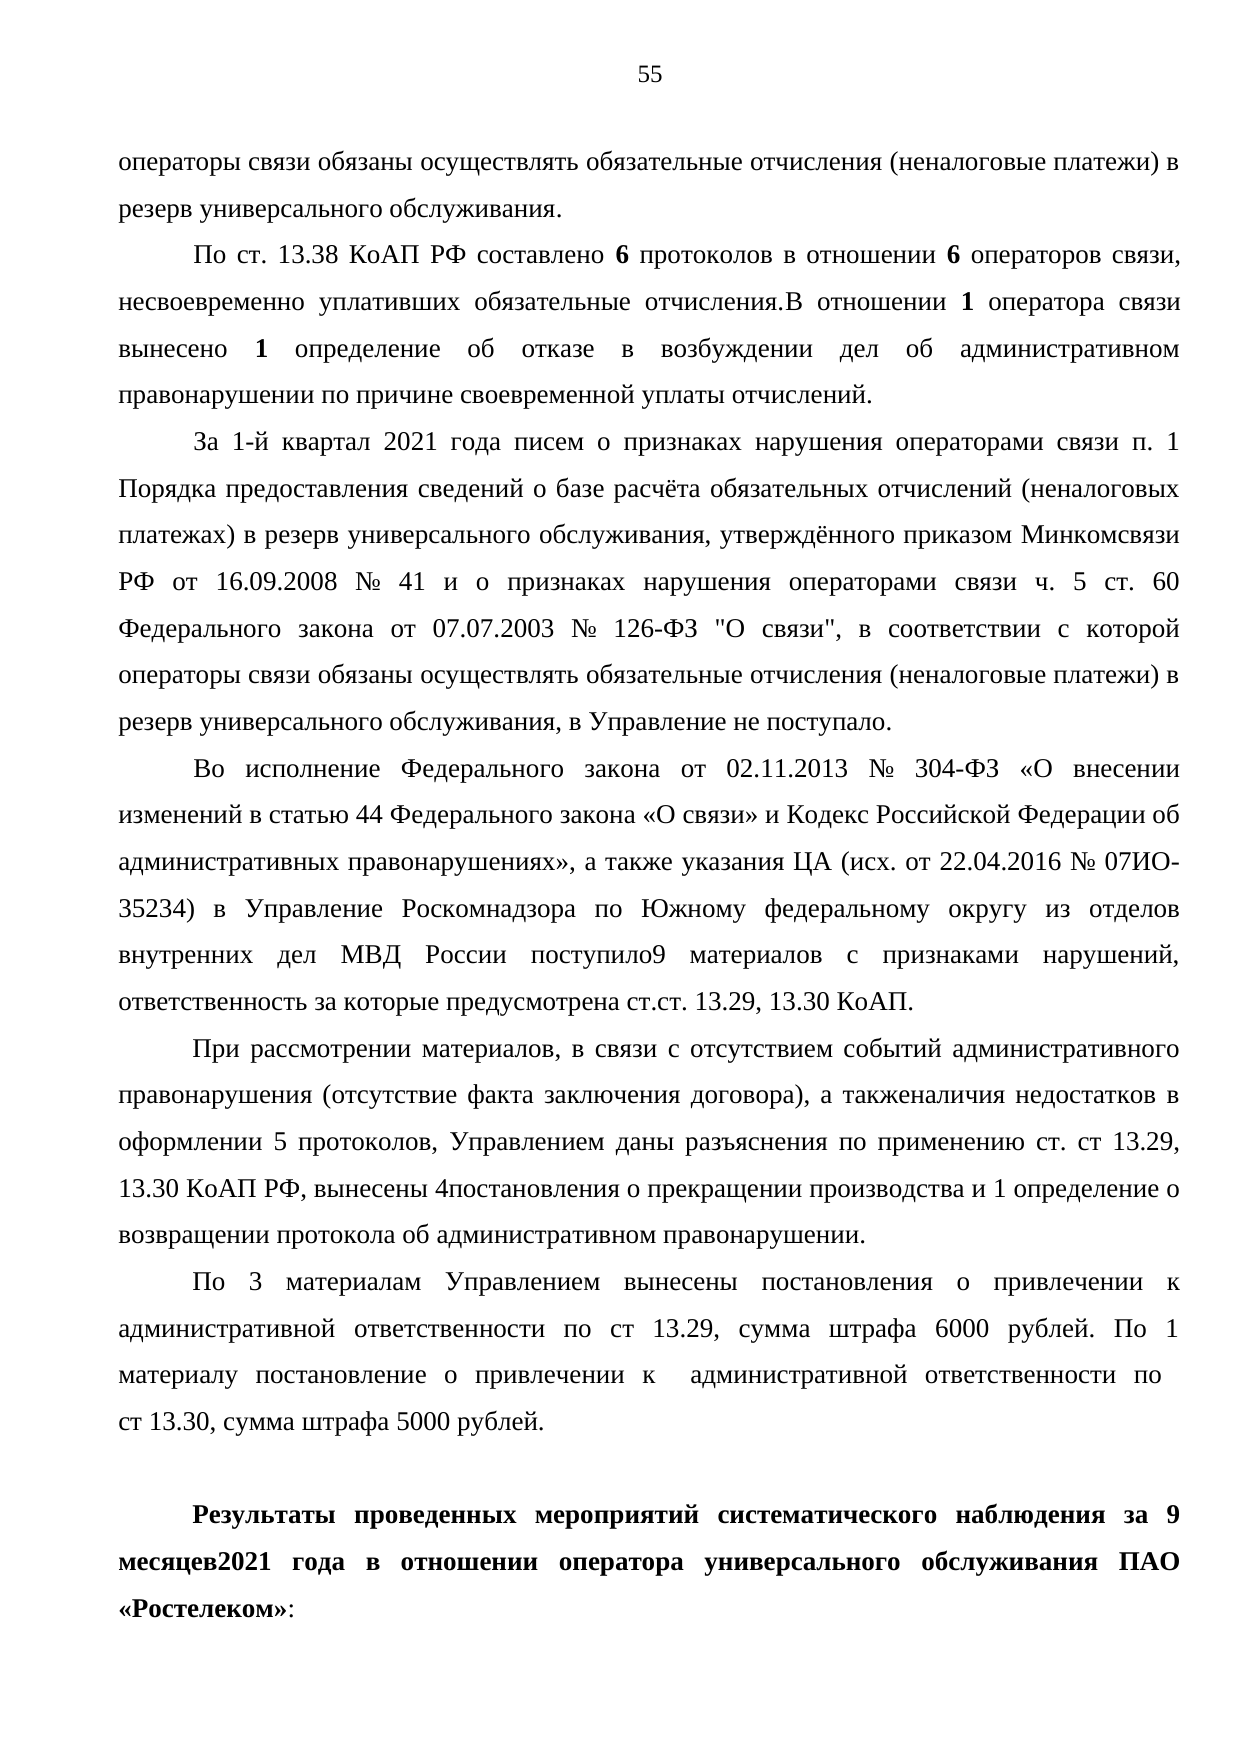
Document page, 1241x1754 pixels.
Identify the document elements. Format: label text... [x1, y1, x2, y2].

text За 1-й квартал 2021 года писем о признаках нарушения операторами связи п. 1 Порядка предоставления сведений о базе расчёта обязательных отчислений (неналоговых платежах) в резерв универсального обслуживания, утверждённого приказом Минкомсвязи РФ от 16.09.2008 № 41 и о признаках нарушения операторами связи ч. 5 ст. 60 Федерального закона от 07.07.2003 № 126-ФЗ "О связи", в соответствии с которой операторы связи обязаны осуществлять обязательные отчисления (неналоговые платежи) в резерв универсального обслуживания, в Управление не поступало. [118, 425, 1181, 736]
list При рассмотрении материалов, в связи с отсутствием событий административного правонарушения (отсутствие факта заключения договора), а такженаличия недостатков в оформлении 5 протоколов, Управлением даны разъяснения по применению ст. ст 13.29, 13.30 КоАП РФ, вынесены 4постановления о прекращении производства и 1 определение о возвращении протокола об административном правонарушении. [118, 1032, 1181, 1250]
text По ст. 13.38 КоАП РФ составлено 6 протоколов в отношении 6 операторов связи, несвоевременно уплативших обязательные отчисления.В отношении 1 оператора связи вынесено 1 определение об отказе в возбуждении дел об административном правонарушении по причине своевременной уплаты отчислений. [118, 238, 1181, 410]
list По 3 материалам Управлением вынесены постановления о привлечении к административной ответственности по ст 13.29, сумма штрафа 6000 рублей. По 1 материалу постановление о привлечении к административной ответственности по ст 13.30, сумма штрафа 5000 рублей. [118, 1265, 1181, 1436]
text Результаты проведенных мероприятий систематического наблюдения за 9 месяцев2021 года в отношении оператора универсального обслуживания ПАО «Ростелеком»: [118, 1498, 1181, 1623]
text Во исполнение Федерального закона от 02.11.2013 № 304-ФЗ «О внесении изменений в статью 44 Федерального закона «О связи» и Кодекс Российской Федерации об административных правонарушениях», а также указания ЦА (исх. от 22.04.2016 № 07ИО-35234) в Управление Роскомнадзора по Южному федеральному округу из отделов внутренних дел МВД России поступило9 материалов с признаками нарушений, ответственность за которые предусмотрена ст.ст. 13.29, 13.30 КоАП. [118, 752, 1181, 1016]
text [118, 145, 1181, 223]
